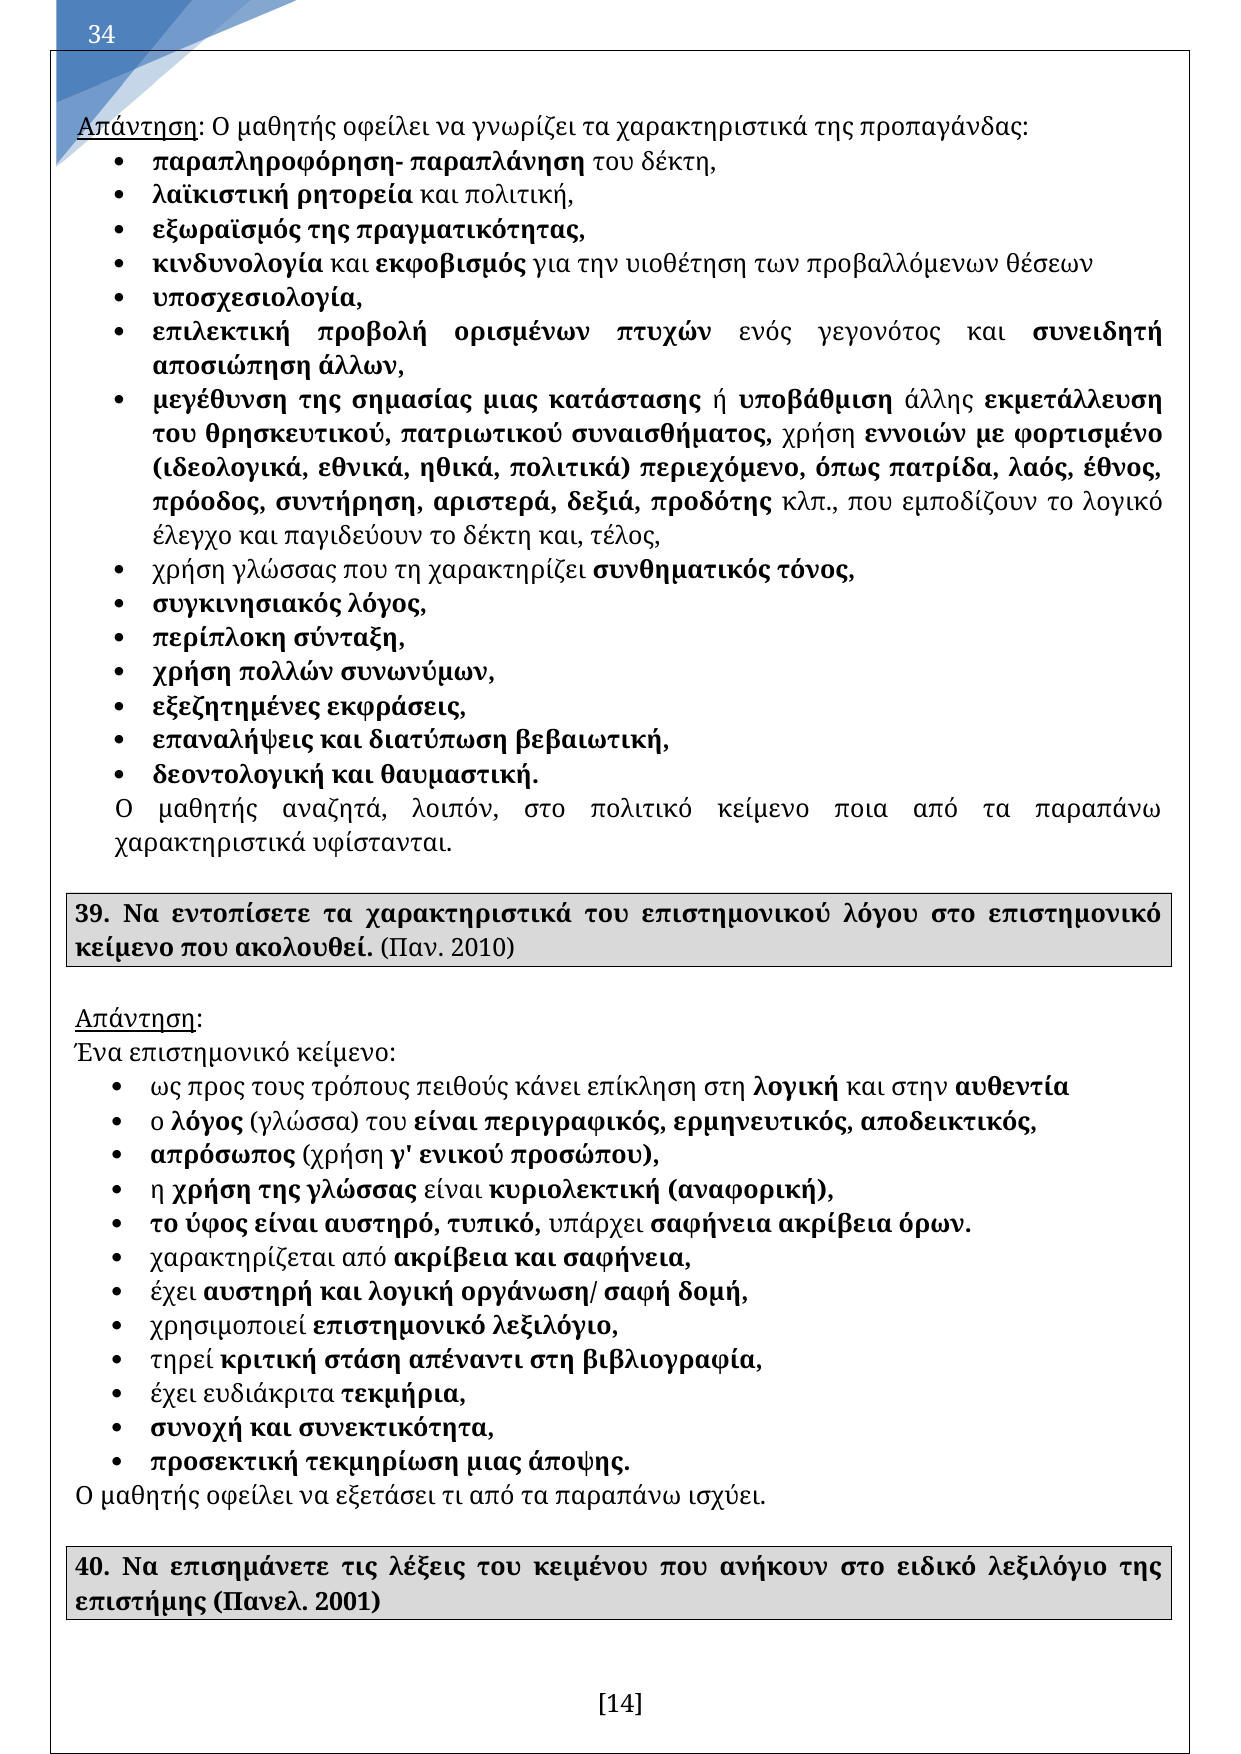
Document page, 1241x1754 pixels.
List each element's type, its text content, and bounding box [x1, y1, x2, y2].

list η χρήση της γλώσσας είναι κυριολεκτική (αναφορική), [112, 1171, 1163, 1205]
list μεγέθυνση της σημασίας μιας κατάστασης ή υποβάθμιση άλλης εκμετάλλευση του θρησκευτικού, πατριωτικού συναισθήματος, χρήση εννοιών με φορτισμένο (ιδεολογικά, εθνικά, ηθικά, πολιτικά) περιεχόμενο, όπως πατρίδα, λαός, έθνος, πρόοδος, συντήρηση, αριστερά, δεξιά, προδότης κλπ., που εμποδίζουν το λογικό έλεγχο και παγιδεύουν το δέκτη και, τέλος, [114, 382, 1163, 552]
list λαϊκιστική ρητορεία και πολιτική, [114, 177, 1163, 211]
text Απάντηση: [75, 1001, 1163, 1035]
text 40. Να επισημάνετε τις λέξεις του κειμένου που ανήκουν στο ειδικό λεξιλόγιο της επιστήμης (Πανελ. 2001) [67, 1547, 1171, 1619]
list υποσχεσιολογία, [114, 279, 1163, 313]
picture [56, 0, 298, 50]
picture [56, 51, 298, 168]
list συγκινησιακός λόγος, [114, 586, 1163, 620]
list ως προς τους τρόπους πειθούς κάνει επίκληση στη λογική και στην αυθεντία [112, 1069, 1163, 1103]
list επαναλήψεις και διατύπωση βεβαιωτική, [114, 722, 1163, 756]
list απρόσωπος (χρήση γ' ενικού προσώπου), [112, 1137, 1163, 1171]
list δεοντολογική και θαυμαστική. [114, 756, 1163, 790]
list το ύφος είναι αυστηρό, τυπικό, υπάρχει σαφήνεια ακρίβεια όρων. [112, 1205, 1163, 1239]
list επιλεκτική προβολή ορισμένων πτυχών ενός γεγονότος και συνειδητή αποσιώπηση άλλων, [114, 313, 1163, 382]
list συνοχή και συνεκτικότητα, [112, 1410, 1163, 1444]
list χαρακτηρίζεται από ακρίβεια και σαφήνεια, [112, 1239, 1163, 1273]
list προσεκτική τεκμηρίωση μιας άποψης. [112, 1444, 1163, 1478]
list έχει αυστηρή και λογική οργάνωση/ σαφή δομή, [112, 1273, 1163, 1307]
list ο λόγος (γλώσσα) του είναι περιγραφικός, ερμηνευτικός, αποδεικτικός, [112, 1103, 1163, 1137]
list εξεζητημένες εκφράσεις, [114, 688, 1163, 722]
list τηρεί κριτική στάση απέναντι στη βιβλιογραφία, [112, 1342, 1163, 1376]
list εξωραϊσμός της πραγματικότητας, [114, 211, 1163, 245]
list χρησιμοποιεί επιστημονικό λεξιλόγιο, [112, 1307, 1163, 1342]
list περίπλοκη σύνταξη, [114, 620, 1163, 654]
text 39. Να εντοπίσετε τα χαρακτηριστικά του επιστημονικού λόγου στο επιστημονικό κείμενο που ακολουθεί. (Παν. 2010) [67, 894, 1171, 966]
list παραπληροφόρηση- παραπλάνηση του δέκτη, [114, 143, 1163, 177]
list έχει ευδιάκριτα τεκμήρια, [112, 1376, 1163, 1410]
text Ένα επιστημονικό κείμενο: [75, 1035, 1163, 1069]
text Ο μαθητής οφείλει να εξετάσει τι από τα παραπάνω ισχύει. [75, 1478, 1165, 1512]
list χρήση πολλών συνωνύμων, [114, 654, 1163, 688]
text Απάντηση: Ο μαθητής οφείλει να γνωρίζει τα χαρακτηριστικά της προπαγάνδας: [77, 109, 1163, 143]
list χρήση γλώσσας που τη χαρακτηρίζει συνθηματικός τόνος, [114, 552, 1163, 586]
list κινδυνολογία και εκφοβισμός για την υιοθέτηση των προβαλλόμενων θέσεων [114, 245, 1163, 279]
text Ο μαθητής αναζητά, λοιπόν, στο πολιτικό κείμενο ποια από τα παραπάνω χαρακτηριστικά υφίστανται. [114, 790, 1163, 858]
